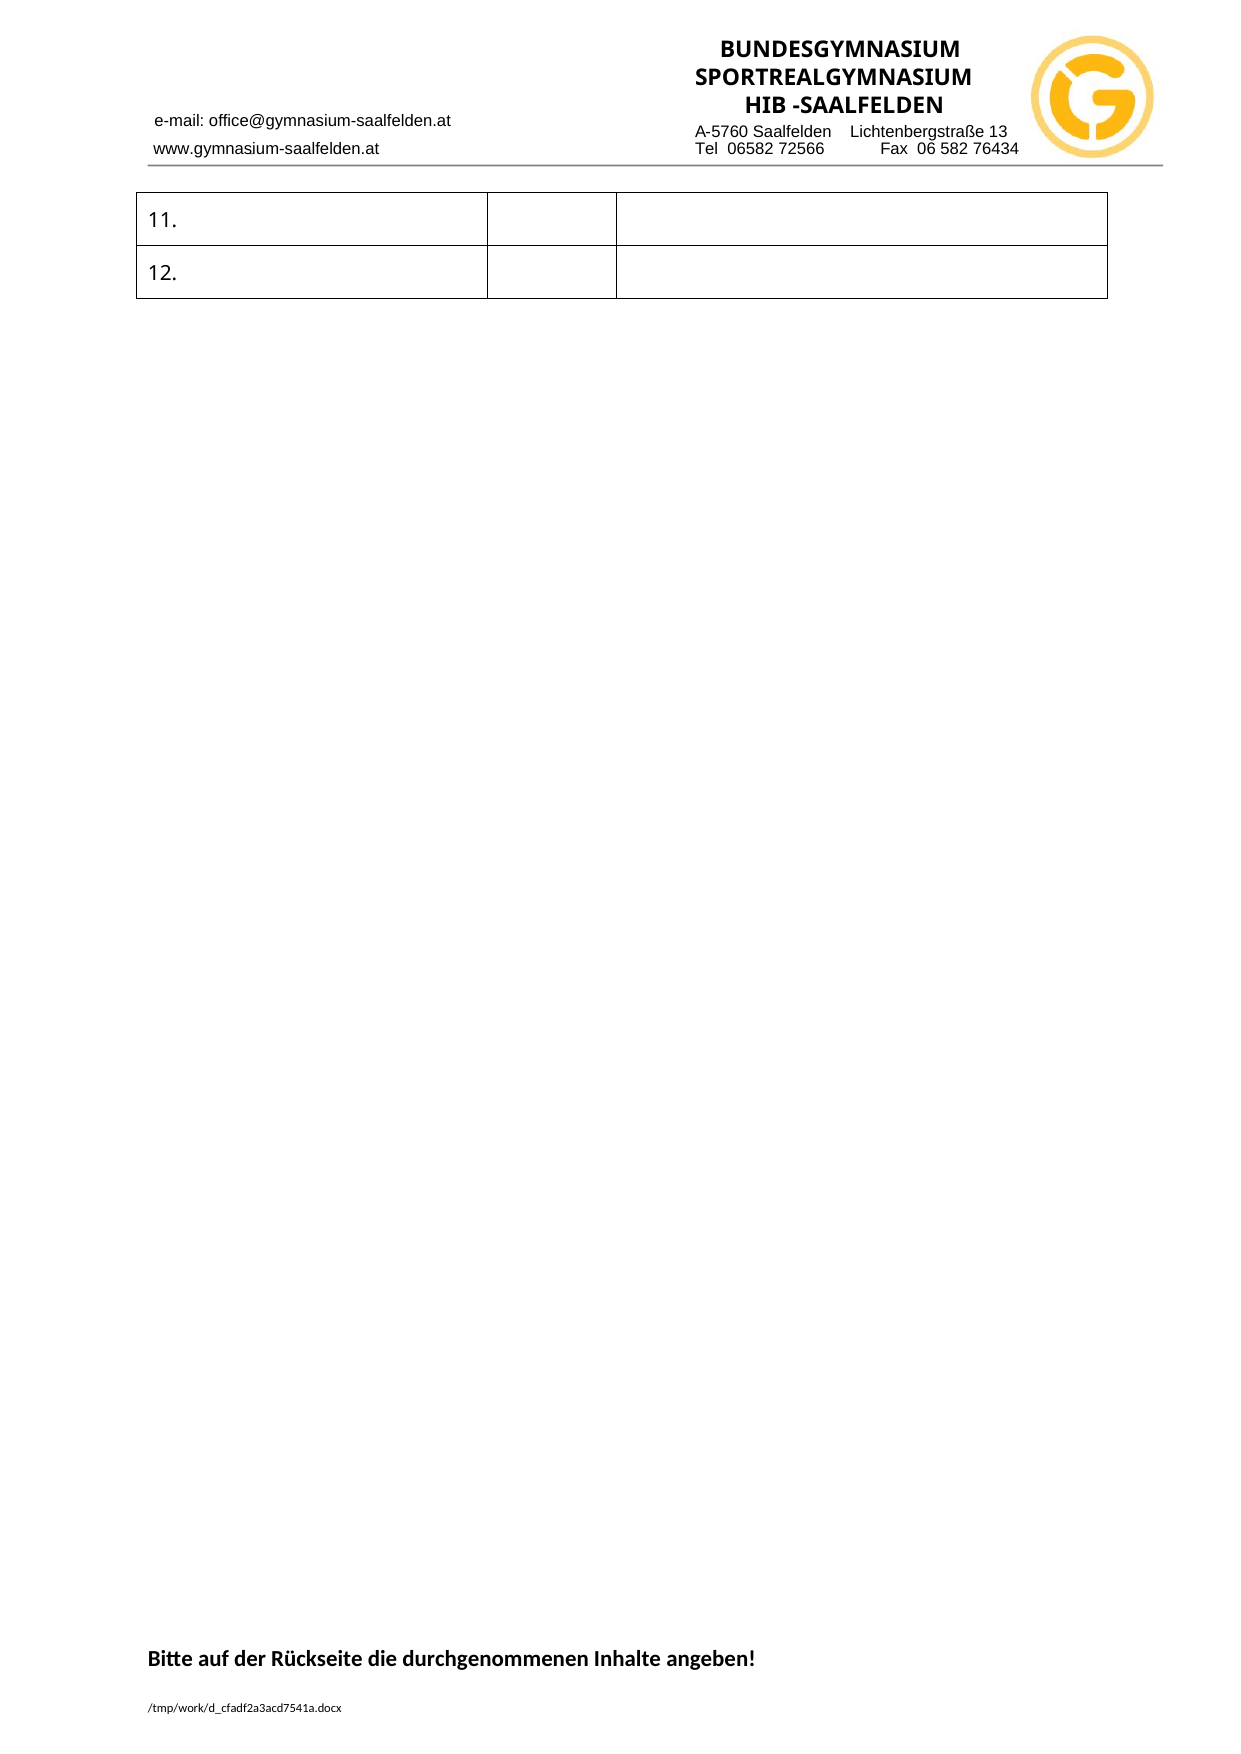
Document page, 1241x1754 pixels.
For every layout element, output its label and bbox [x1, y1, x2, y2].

table_cell [137, 193, 487, 245]
table_cell [137, 246, 487, 298]
table_cell [617, 246, 1107, 298]
table_cell [617, 193, 1107, 245]
picture [1024, 29, 1164, 164]
table_cell [488, 246, 616, 298]
table_cell [488, 193, 616, 245]
